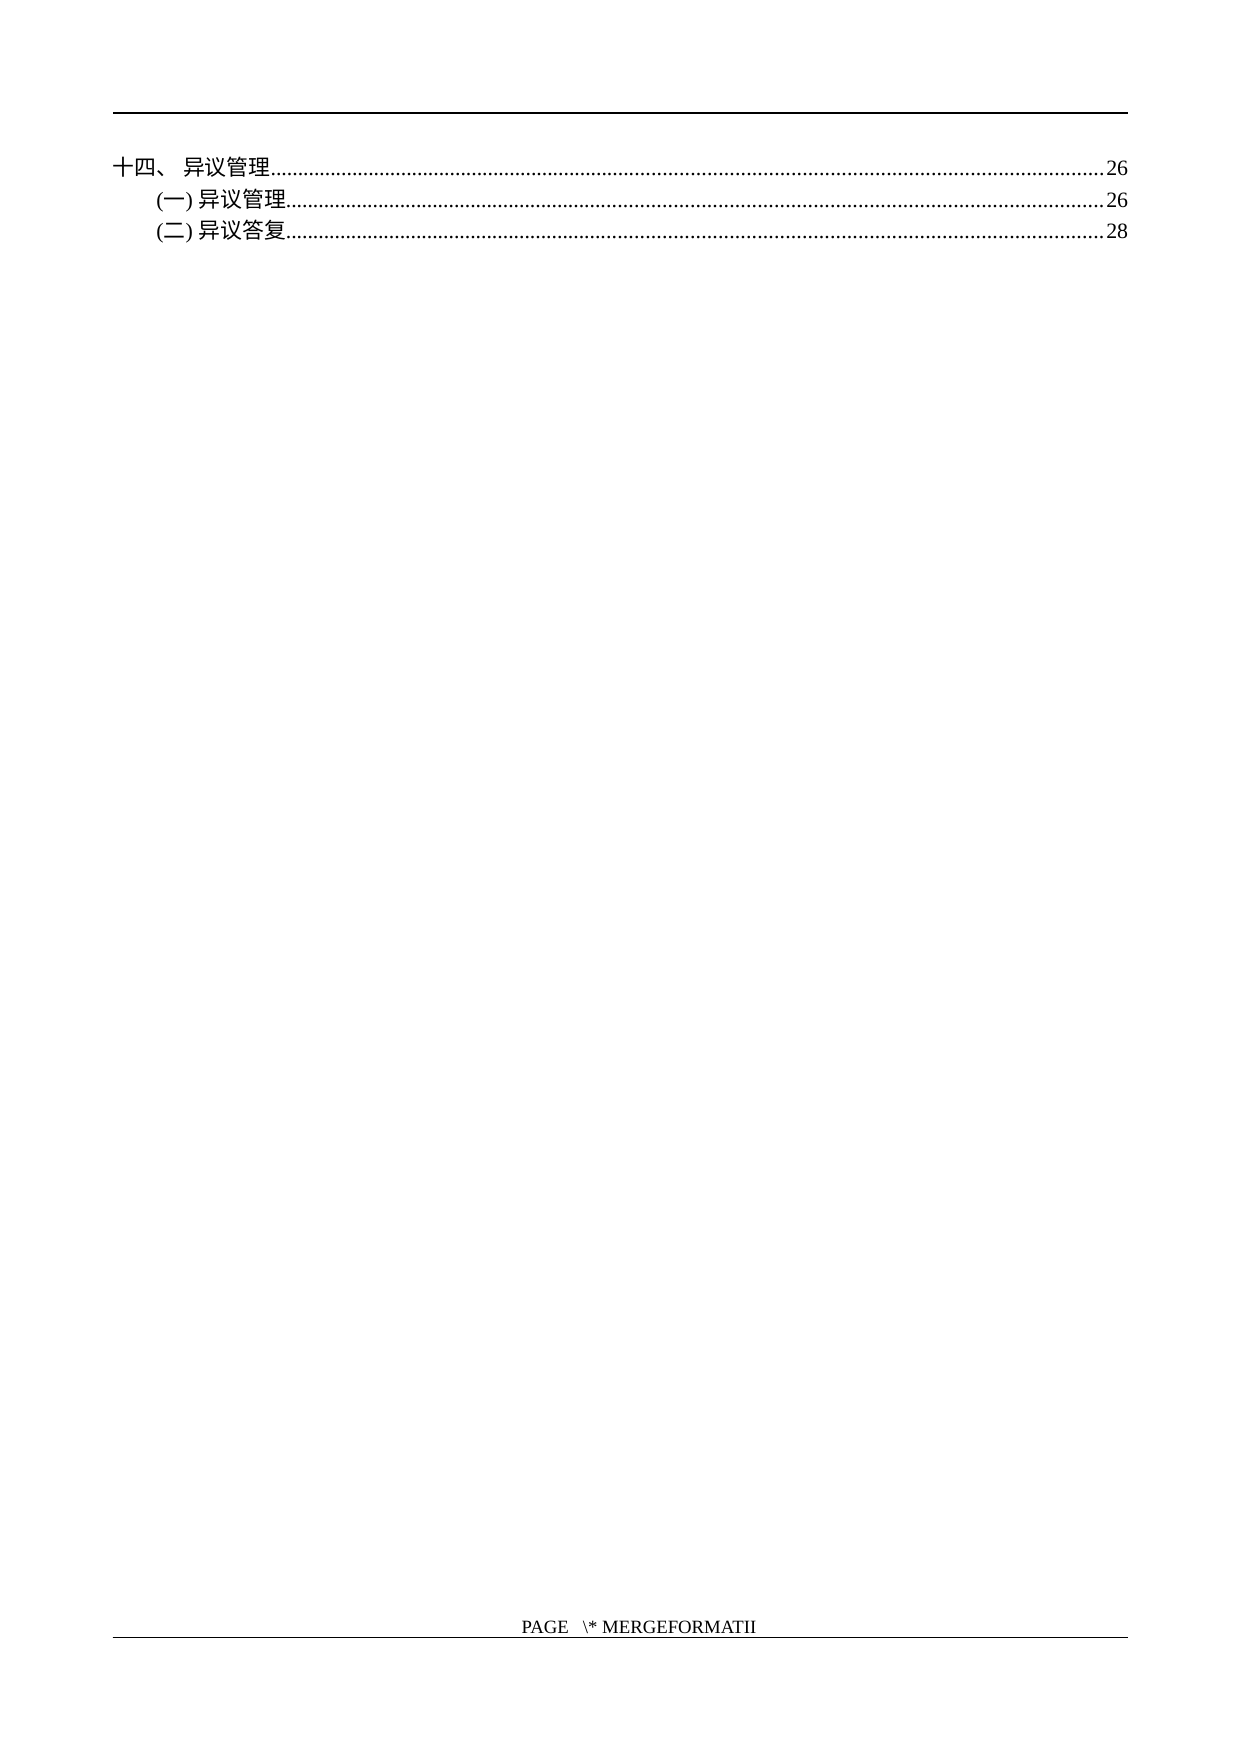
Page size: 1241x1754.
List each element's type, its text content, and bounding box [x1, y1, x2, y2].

text 十四、 异议管理 26 [112, 150, 1128, 182]
text (一) 异议管理 26 [156, 182, 1128, 213]
text (二) 异议答复 28 [156, 213, 1128, 245]
